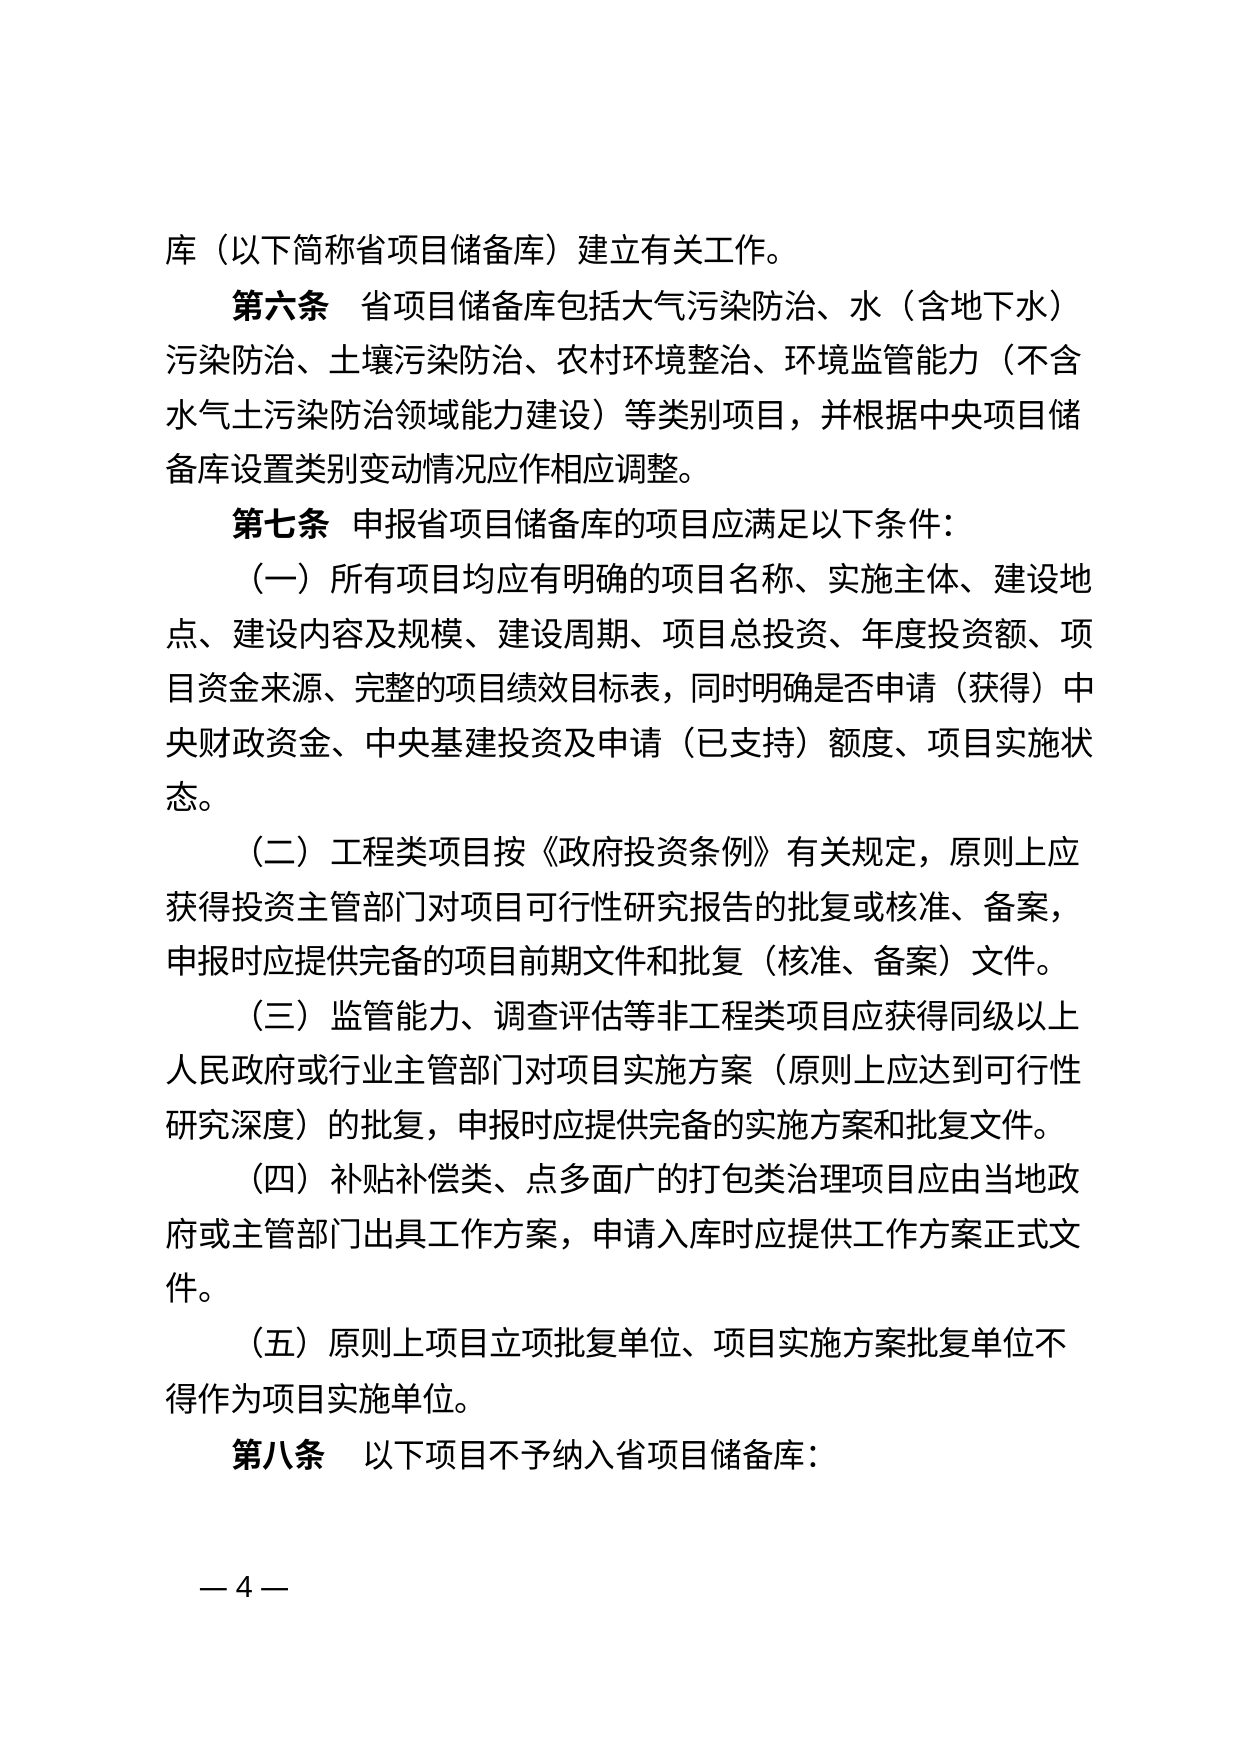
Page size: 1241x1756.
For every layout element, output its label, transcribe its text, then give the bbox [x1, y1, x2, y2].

text （五）原则上项目立项批复单位、项目实施方案批复单位不得作为项目实施单位。 [166, 1317, 1082, 1421]
text 第八条 以下项目不予纳入省项目储备库： [231, 1428, 1109, 1477]
text （一）所有项目均应有明确的项目名称、实施主体、建设地点、建设内容及规模、建设周期、项目总投资、年度投资额、项目资金来源、完整的项目绩效目标表，同时明确是否申请（获得）中央财政资金、中央基建投资及申请（已支持）额度、项目实施状态。 [166, 553, 1099, 819]
text 第七条 申报省项目储备库的项目应满足以下条件： [231, 498, 1109, 546]
text （三）监管能力、调查评估等非工程类项目应获得同级以上人民政府或行业主管部门对项目实施方案（原则上应达到可行性研究深度）的批复，申报时应提供完备的实施方案和批复文件。 [166, 989, 1082, 1147]
text （四）补贴补偿类、点多面广的打包类治理项目应由当地政府或主管部门出具工作方案，申请入库时应提供工作方案正式文件。 [166, 1153, 1082, 1310]
text 第六条 省项目储备库包括大气污染防治、水（含地下水）污染防治、土壤污染防治、农村环境整治、环境监管能力（不含水气土污染防治领域能力建设）等类别项目，并根据中央项目储备库设置类别变动情况应作相应调整。 [166, 279, 1082, 491]
text 库（以下简称省项目储备库）建立有关工作。 [166, 224, 1109, 272]
text （二）工程类项目按《政府投资条例》有关规定，原则上应获得投资主管部门对项目可行性研究报告的批复或核准、备案，申报时应提供完备的项目前期文件和批复（核准、备案）文件。 [166, 826, 1082, 983]
